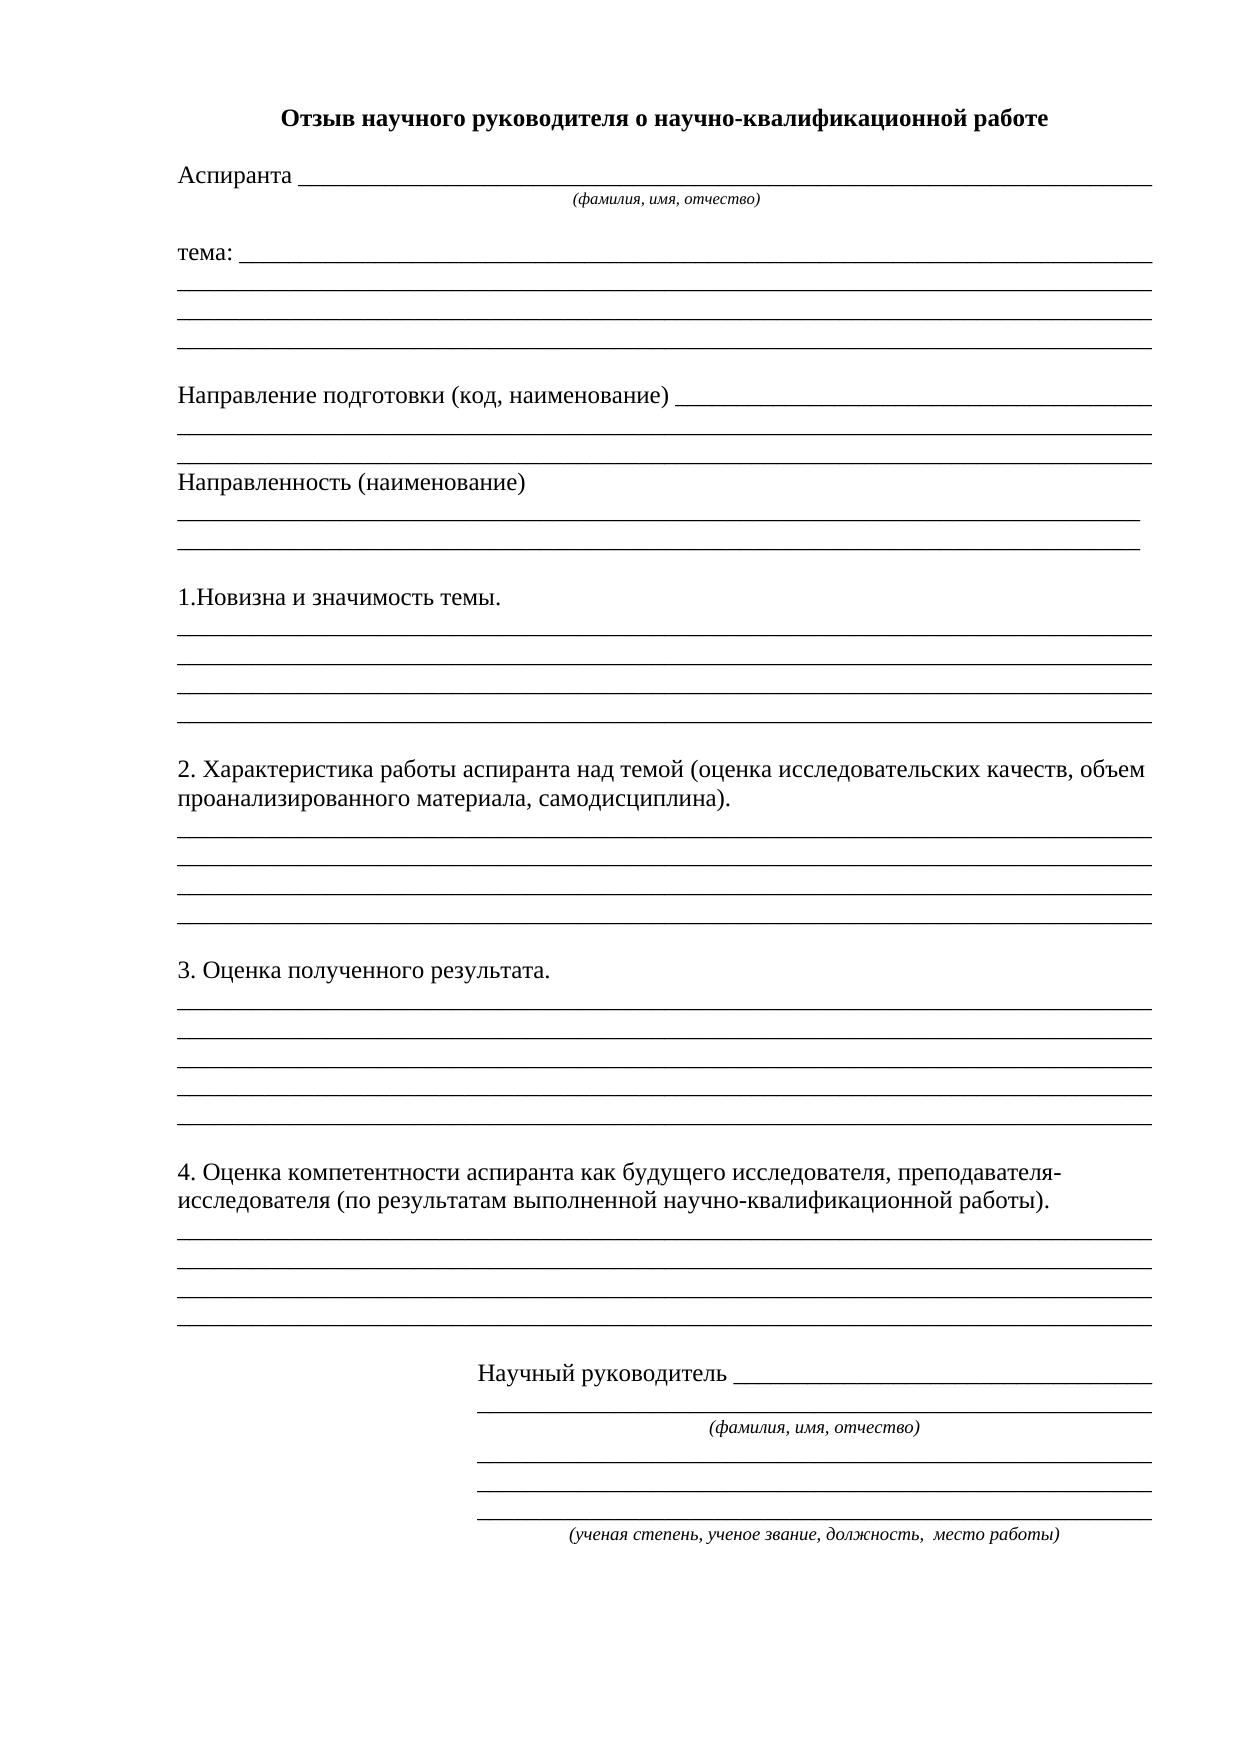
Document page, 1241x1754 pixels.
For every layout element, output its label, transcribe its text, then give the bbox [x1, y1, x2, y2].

text (фамилия, имя, отчество) [177, 1416, 1152, 1437]
text Аспиранта [177, 160, 1152, 189]
text тема: [177, 237, 1152, 266]
text 2. Характеристика работы аспиранта над темой (оценка исследовательских качеств, объем проанализированного материала, самодисциплина). [177, 754, 1152, 812]
text (фамилия, имя, отчество) [177, 189, 1152, 208]
text Отзыв научного руководителя о научно-квалификационной работе [177, 103, 1152, 131]
text Научный руководитель [177, 1358, 1152, 1387]
text Направление подготовки (код, наименование) [177, 381, 1152, 409]
text Направленность (наименование) _____________________________________________________________________________ [177, 467, 1152, 524]
text _____________________________________________________________________________ [177, 524, 1152, 553]
text 3. Оценка полученного результата. [177, 956, 1152, 984]
text 4. Оценка компетентности аспиранта как будущего исследователя, преподавателя-исследователя (по результатам выполненной научно-квалификационной работы). [177, 1157, 1152, 1214]
text 1.Новизна и значимость темы. [177, 582, 1152, 611]
text (ученая степень, ученое звание, должность, место работы) [177, 1523, 1152, 1545]
